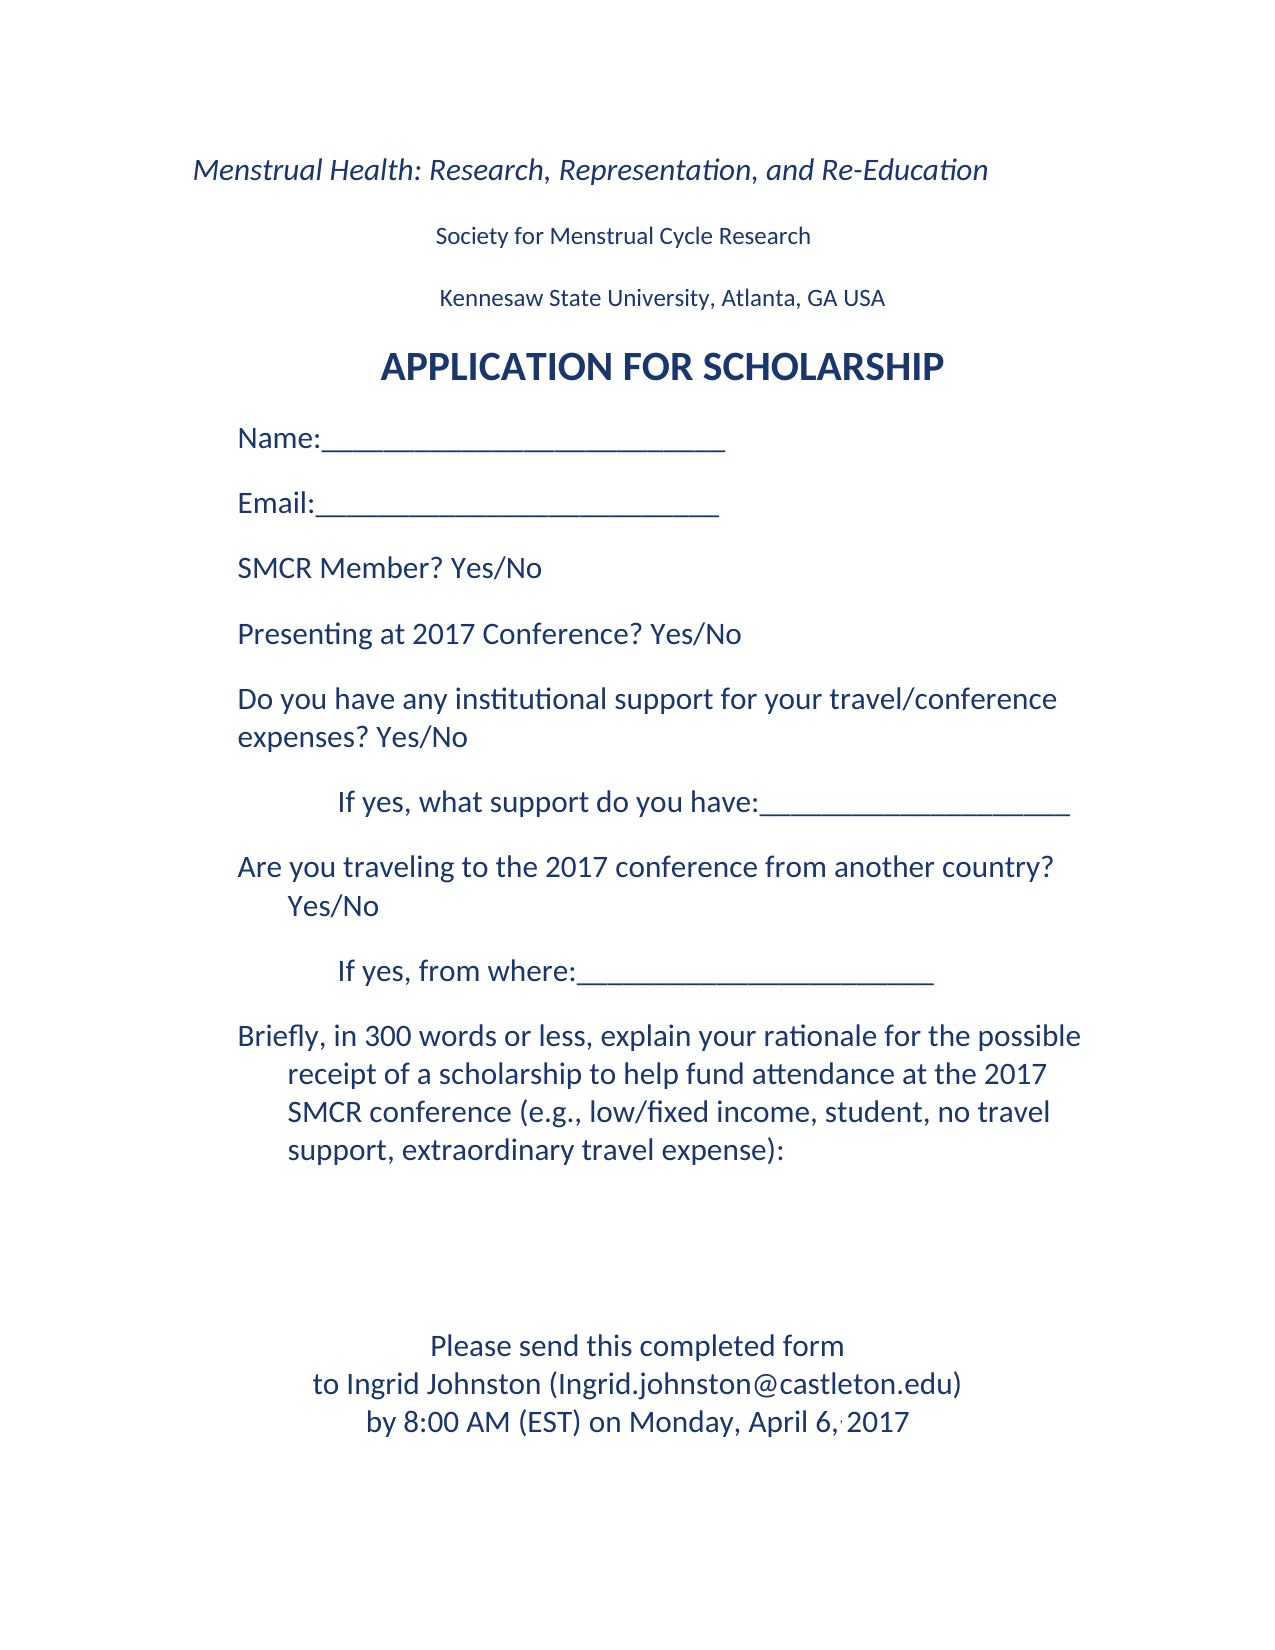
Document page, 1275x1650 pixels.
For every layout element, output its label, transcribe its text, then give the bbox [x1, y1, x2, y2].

text Email:__________________________ [237, 483, 1087, 521]
text Menstrual Health: Research, Representation, and Re-Education [94, 150, 1087, 188]
text Kennesaw State University, Atlanta, GA USA [237, 278, 1087, 313]
text by 8:00 AM (EST) on Monday, April 6,, 2017 [187, 1402, 1087, 1440]
text SMCR Member? Yes/No [237, 548, 1087, 587]
text Name:__________________________ [237, 418, 1087, 456]
text to Ingrid Johnston (Ingrid.johnston@castleton.edu) [187, 1364, 1087, 1402]
text Do you have any institutional support for your travel/conference expenses? Yes/No [237, 679, 1087, 755]
text Are you traveling to the 2017 conference from another country? Yes/No [237, 847, 1087, 924]
text Society for Menstrual Cycle Research [159, 215, 1087, 251]
text If yes, from where:_______________________ [337, 951, 1087, 989]
text APPLICATION FOR SCHOLARSHIP [237, 340, 1087, 391]
text If yes, what support do you have:____________________ [337, 782, 1087, 820]
text Please send this completed form [187, 1326, 1087, 1364]
text Briefly, in 300 words or less, explain your rationale for the possible receipt of a scholarship to help fund attendance at the 2017 SMCR conference (e.g., low/fixed income, student, no travel support, extraordinary travel expense): [237, 1016, 1087, 1168]
text Presenting at 2017 Conference? Yes/No [237, 614, 1087, 652]
